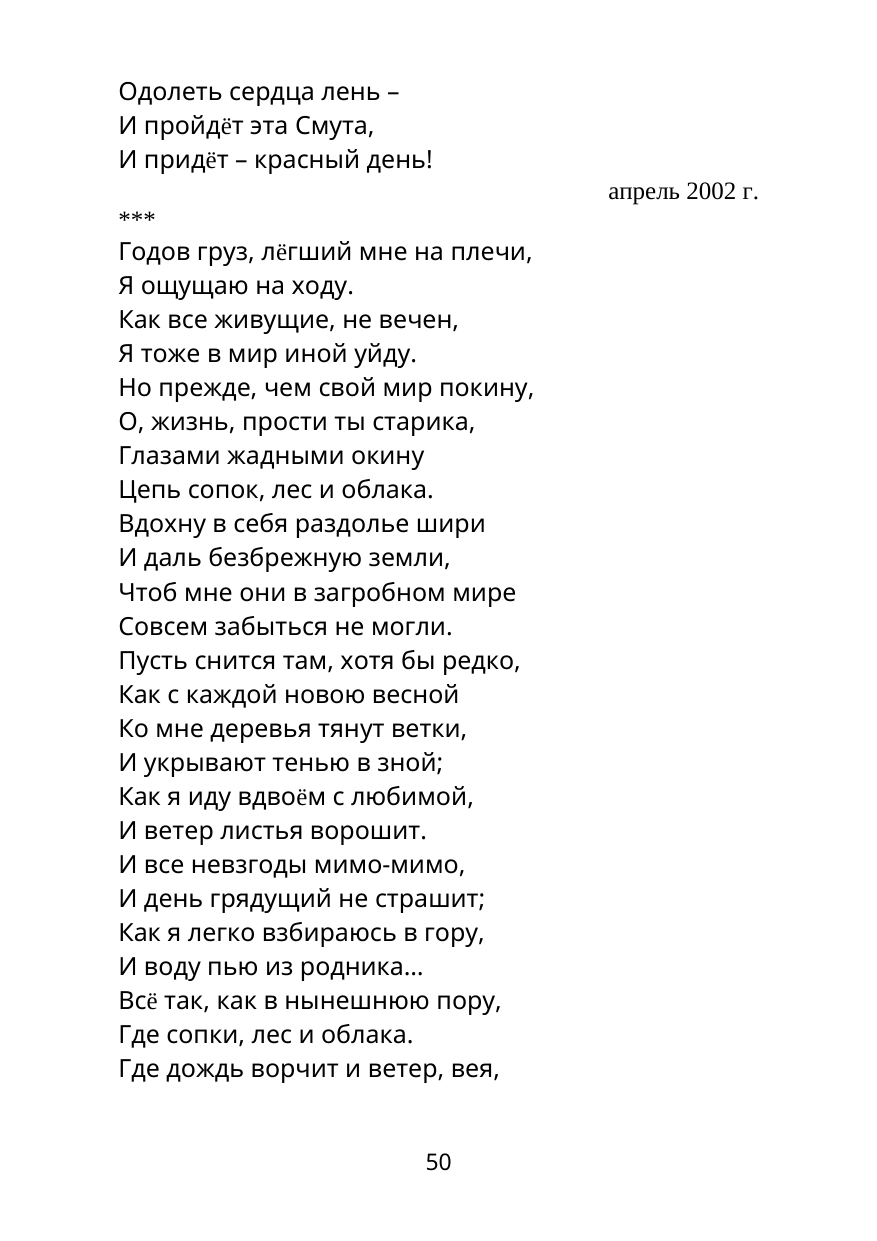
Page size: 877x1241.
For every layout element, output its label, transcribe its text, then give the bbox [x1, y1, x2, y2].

text Я тоже в мир иной уйду. [118, 336, 759, 370]
text И даль безбрежную земли, [118, 540, 759, 574]
text И укрывают тенью в зной; [118, 744, 759, 778]
text И все невзгоды мимо-мимо, [118, 847, 759, 881]
text *** [118, 205, 759, 233]
text Как с каждой новою весной [118, 676, 759, 710]
text Я ощущаю на ходу. [118, 268, 759, 302]
text О, жизнь, прости ты старика, [118, 404, 759, 438]
text Как все живущие, не вечен, [118, 302, 759, 336]
text Годов груз, лёгший мне на плечи, [118, 233, 759, 268]
text И день грядущий не страшит; [118, 881, 759, 915]
text И воду пью из родника… [118, 949, 759, 983]
text Совсем забыться не могли. [118, 608, 759, 642]
text Как я иду вдвоём с любимой, [118, 778, 759, 813]
text Где сопки, лес и облака. [118, 1017, 759, 1051]
text Где дождь ворчит и ветер, вея, [118, 1051, 759, 1085]
text Вдохну в себя раздолье шири [118, 506, 759, 540]
text И пройдёт эта Смута, [118, 108, 759, 142]
text апрель 2002 г. [118, 176, 759, 205]
text Чтоб мне они в загробном мире [118, 574, 759, 608]
text Цепь сопок, лес и облака. [118, 472, 759, 506]
text Ко мне деревья тянут ветки, [118, 710, 759, 744]
text Как я легко взбираюсь в гору, [118, 915, 759, 949]
text Одолеть сердца лень – [118, 74, 759, 108]
text И придёт – красный день! [118, 142, 759, 176]
text Но прежде, чем свой мир покину, [118, 370, 759, 404]
text Пусть снится там, хотя бы редко, [118, 642, 759, 676]
text Всё так, как в нынешнюю пору, [118, 983, 759, 1017]
text И ветер листья ворошит. [118, 813, 759, 847]
text Глазами жадными окину [118, 438, 759, 472]
